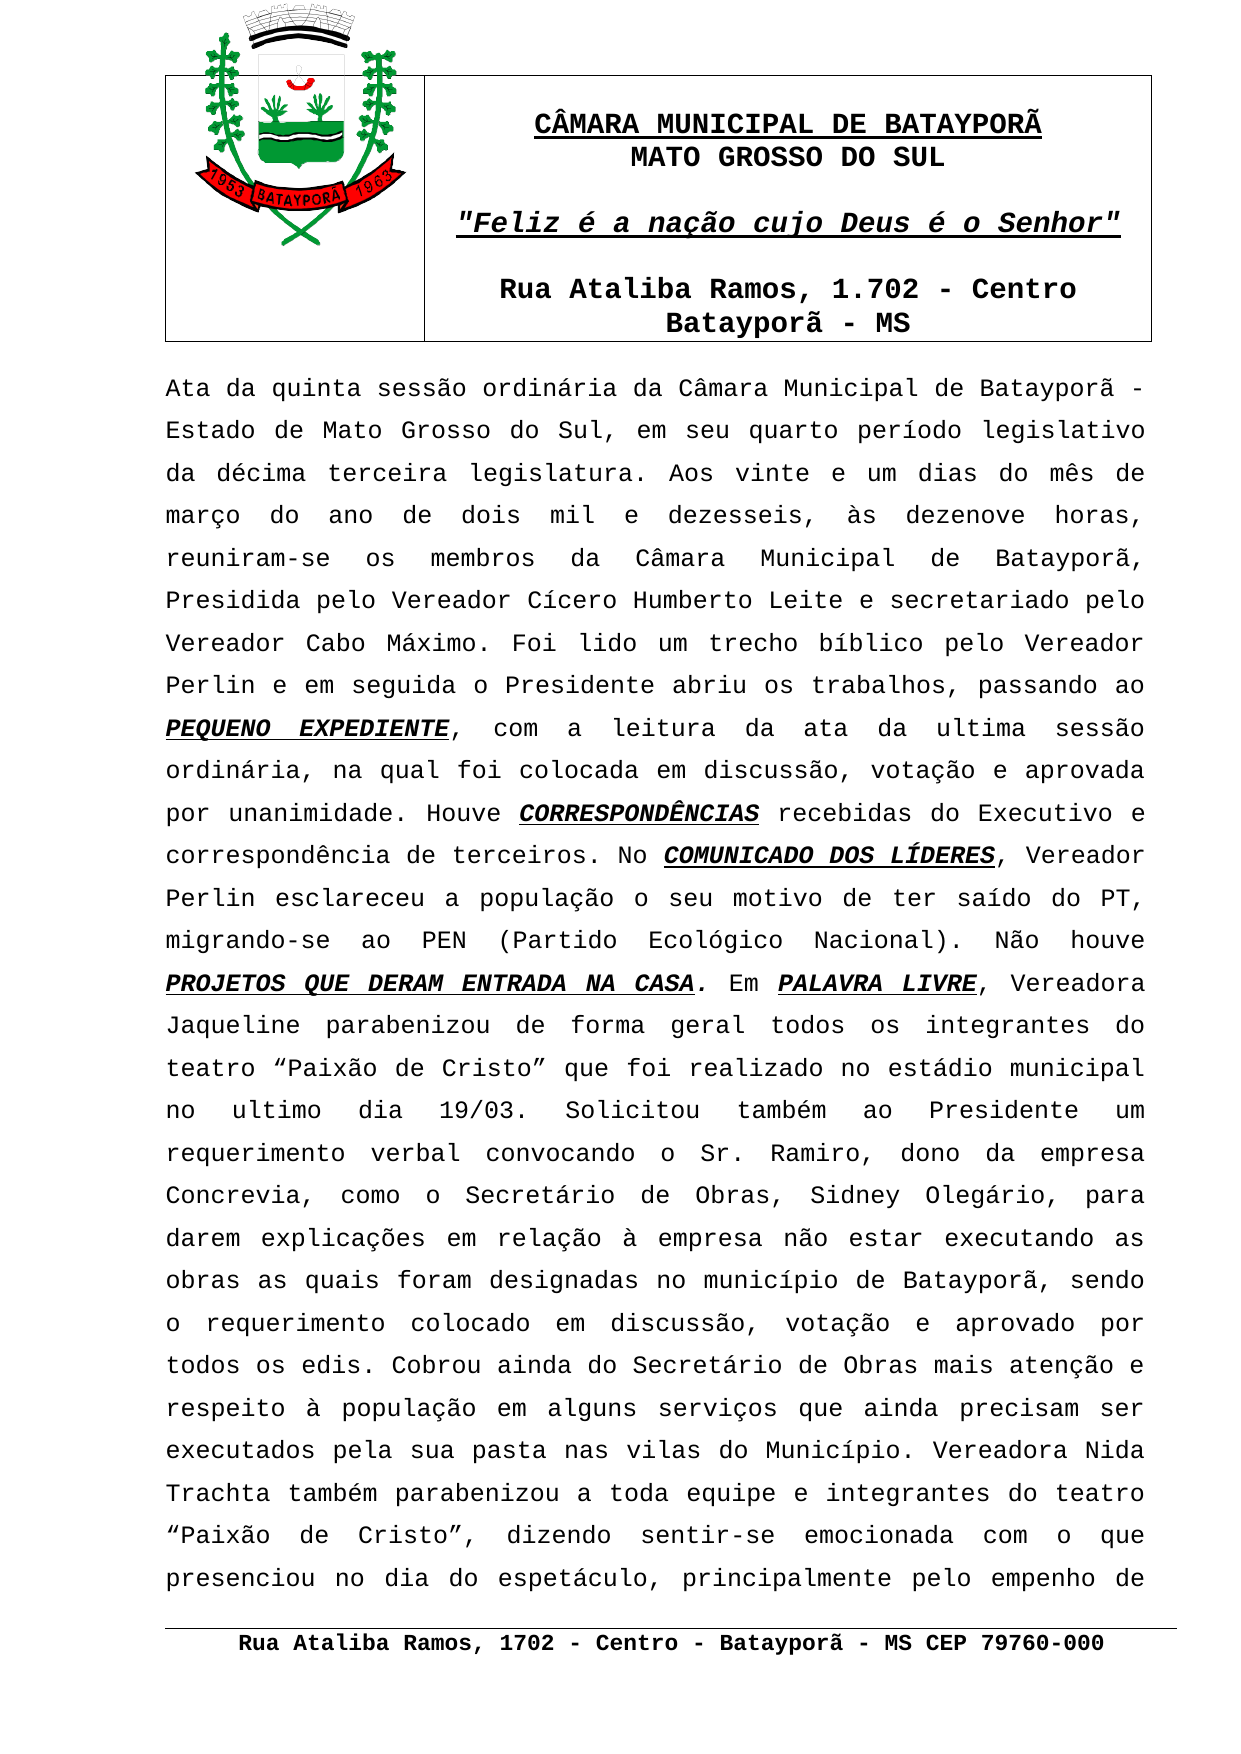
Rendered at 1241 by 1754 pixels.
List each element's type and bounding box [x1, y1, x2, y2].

text [165, 375, 1146, 1594]
